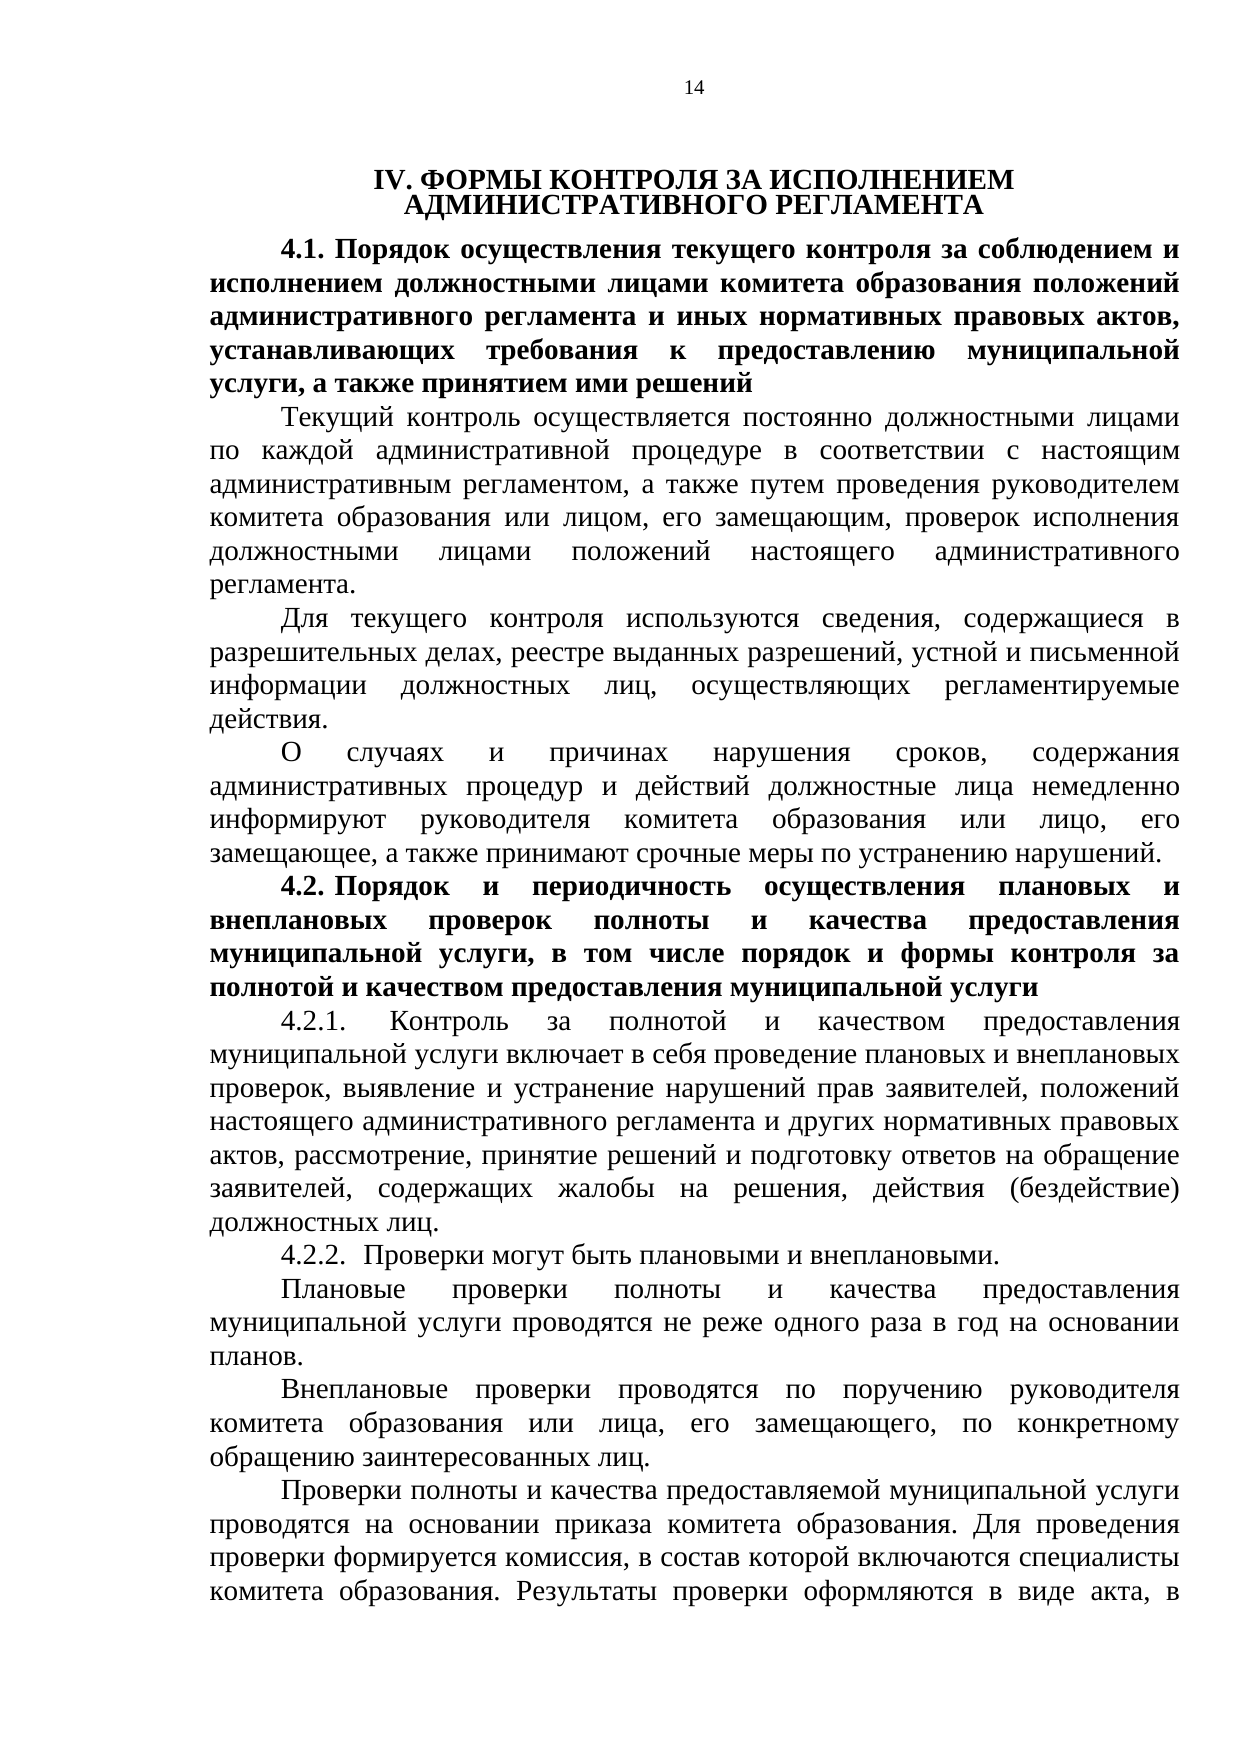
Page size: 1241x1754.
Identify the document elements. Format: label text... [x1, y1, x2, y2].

text 4.1. Порядок осуществления текущего контроля за соблюдением и исполнением должностными лицами комитета образования положений административного регламента и иных нормативных правовых актов, устанавливающих требования к предоставлению муниципальной услуги, а также принятием ими решений [209, 232, 1181, 399]
text Текущий контроль осуществляется постоянно должностными лицами по каждой административной процедуре в соответствии с настоящим административным регламентом, а также путем проведения руководителем комитета образования или лицом, его замещающим, проверок исполнения должностными лицами положений настоящего административного регламента. [209, 399, 1181, 601]
text Внеплановые проверки проводятся по поручению руководителя комитета образования или лица, его замещающего, по конкретному обращению заинтересованных лиц. [209, 1372, 1181, 1473]
text 4.2. Порядок и периодичность осуществления плановых и внеплановых проверок полноты и качества предоставления муниципальной услуги, в том числе порядок и формы контроля за полнотой и качеством предоставления муниципальной услуги [209, 869, 1181, 1003]
text 4.2.1. Контроль за полнотой и качеством предоставления муниципальной услуги включает в себя проведение плановых и внеплановых проверок, выявление и устранение нарушений прав заявителей, положений настоящего административного регламента и других нормативных правовых актов, рассмотрение, принятие решений и подготовку ответов на обращение заявителей, содержащих жалобы на решения, действия (бездействие) должностных лиц. [209, 1003, 1181, 1238]
text О случаях и причинах нарушения сроков, содержания административных процедур и действий должностные лица немедленно информируют руководителя комитета образования или лицо, его замещающее, а также принимают срочные меры по устранению нарушений. [209, 735, 1181, 869]
text Плановые проверки полноты и качества предоставления муниципальной услуги проводятся не реже одного раза в год на основании планов. [209, 1271, 1181, 1372]
text Для текущего контроля используются сведения, содержащиеся в разрешительных делах, реестре выданных разрешений, устной и письменной информации должностных лиц, осуществляющих регламентируемые действия. [209, 601, 1181, 735]
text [209, 1473, 1181, 1607]
text IV. ФОРМЫ КОНТРОЛЯ ЗА ИСПОЛНЕНИЕМ АДМИНИСТРАТИВНОГО РЕГЛАМЕНТА [207, 169, 1181, 219]
text 4.2.2. Проверки могут быть плановыми и внеплановыми. [209, 1238, 1181, 1271]
